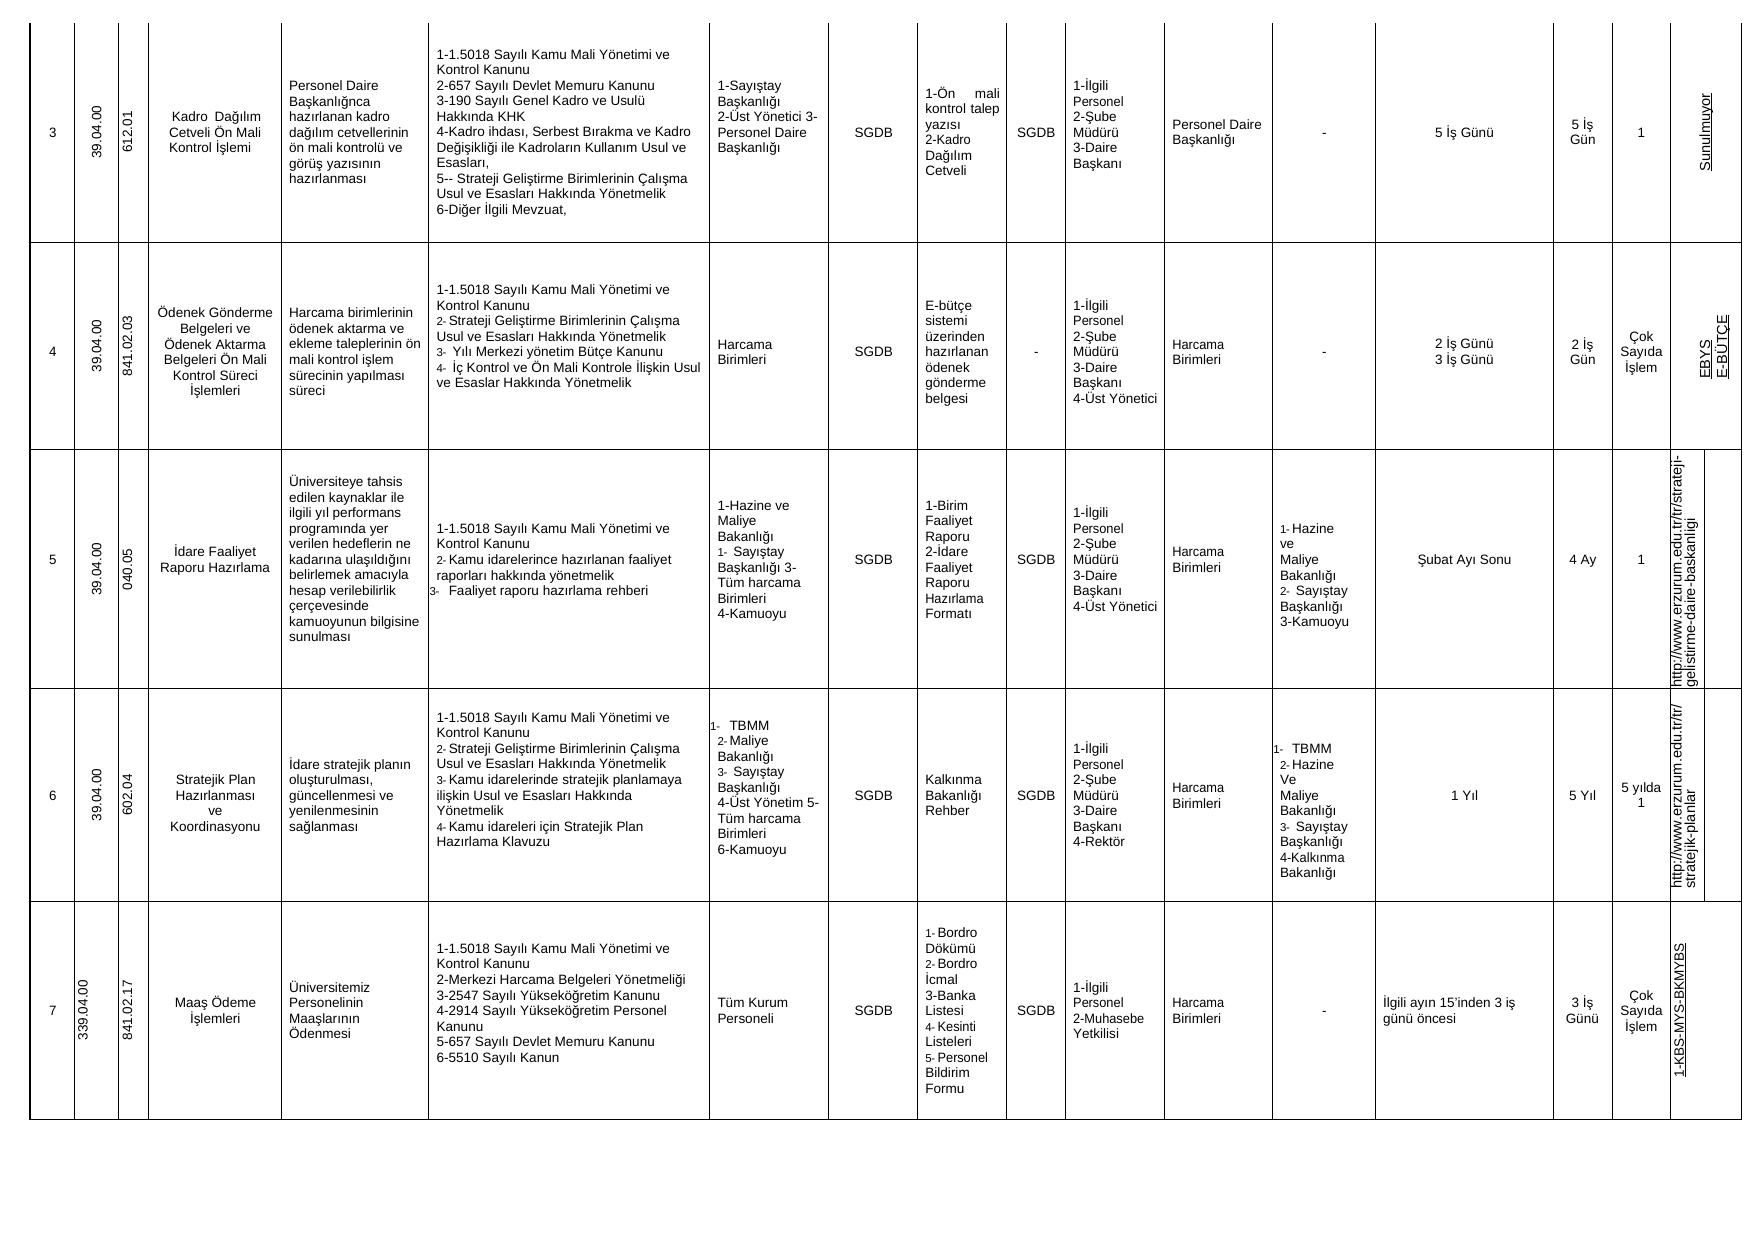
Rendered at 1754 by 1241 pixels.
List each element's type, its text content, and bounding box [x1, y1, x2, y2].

table_header 1-1.5018 Sayılı Kamu Mali Yönetimi ve Kontrol Kanunu 2-657 Sayılı Devlet Memuru Kanunu 3-190 Sayılı Genel Kadro ve Usulü Hakkında KHK 4-Kadro ihdası, Serbest Bırakma ve Kadro Değişikliği ile Kadroların Kullanım Usul ve Esasları, 5-- Strateji Geliştirme Birimlerinin Çalışma Usul ve Esasları Hakkında Yönetmelik 6-Diğer İlgili Mevzuat, [429, 23, 709, 242]
table_cell Harcama Birimleri [1165, 902, 1272, 1119]
table_cell 5 [31, 450, 74, 688]
table_cell 1-1.5018 Sayılı Kamu Mali Yönetimi ve Kontrol Kanunu Strateji Geliştirme Birimlerinin Çalışma Usul ve Esasları Hakkında Yönetmelik Kamu idarelerinde stratejik planlamaya ilişkin Usul ve Esasları Hakkında Yönetmelik Kamu idareleri için Stratejik Plan Hazırlama Klavuzu [429, 689, 709, 901]
table_header Sunulmuyor [1671, 23, 1741, 242]
table_cell E-bütçe sistemi üzerinden hazırlanan ödenek gönderme belgesi [918, 243, 1006, 449]
table_cell SGDB [829, 450, 917, 688]
table_cell 39.04.00 [75, 450, 118, 688]
table_cell Tüm Kurum Personeli [710, 902, 828, 1119]
table_cell 1-1.5018 Sayılı Kamu Mali Yönetimi ve Kontrol Kanunu Strateji Geliştirme Birimlerinin Çalışma Usul ve Esasları Hakkında Yönetmelik Yılı Merkezi yönetim Bütçe Kanunu İç Kontrol ve Ön Mali Kontrole İlişkin Usul ve Esaslar Hakkında Yönetmelik [429, 243, 709, 449]
table_cell - [1007, 243, 1065, 449]
table_cell Üniversitemiz Personelinin Maaşlarının Ödenmesi [282, 902, 428, 1119]
table_cell 7 [31, 902, 74, 1119]
table_cell SGDB [1007, 902, 1065, 1119]
table_cell 1-1.5018 Sayılı Kamu Mali Yönetimi ve Kontrol Kanunu 2-Merkezi Harcama Belgeleri Yönetmeliği 3-2547 Sayılı Yükseköğretim Kanunu 4-2914 Sayılı Yükseköğretim Personel Kanunu 5-657 Sayılı Devlet Memuru Kanunu 6-5510 Sayılı Kanun [429, 902, 709, 1119]
table_cell İdare stratejik planın oluşturulması, güncellenmesi ve yenilenmesinin sağlanması [282, 689, 428, 901]
table_cell Bordro Dökümü Bordro İcmal 3-Banka Listesi Kesinti Listeleri Personel Bildirim Formu [918, 902, 1006, 1119]
table_cell 4 Ay [1554, 450, 1612, 688]
table_cell http://www.erzurum.edu.tr/tr/stratejik-planlar [1671, 689, 1704, 901]
table_cell [1705, 689, 1741, 901]
table_header 5 İş Gün [1554, 23, 1612, 242]
table_cell Stratejik Plan Hazırlanması ve Koordinasyonu [149, 689, 281, 901]
table_cell Harcama birimlerinin ödenek aktarma ve ekleme taleplerinin ön mali kontrol işlem sürecinin yapılması süreci [282, 243, 428, 449]
table_cell Üniversiteye tahsis edilen kaynaklar ile ilgili yıl performans programında yer verilen hedeflerin ne kadarına ulaşıldığını belirlemek amacıyla hesap verilebilirlik çerçevesinde kamuoyunun bilgisine sunulması [282, 450, 428, 688]
table_cell Kalkınma Bakanlığı Rehber [918, 689, 1006, 901]
table_cell Harcama Birimleri [1165, 689, 1272, 901]
table_header 1-Sayıştay Başkanlığı 2-Üst Yönetici 3-Personel Daire Başkanlığı [710, 23, 828, 242]
table_cell 1-İlgili Personel 2-Şube Müdürü 3-Daire Başkanı 4-Üst Yönetici [1066, 450, 1164, 688]
table_cell SGDB [829, 243, 917, 449]
table_cell 1-Hazine ve Maliye Bakanlığı Sayıştay Başkanlığı 3-Tüm harcama Birimleri 4-Kamuoyu [710, 450, 828, 688]
table_header 3 [31, 23, 74, 242]
table_cell 339.04.00 [75, 902, 118, 1119]
table_cell 1-İlgili Personel 2-Şube Müdürü 3-Daire Başkanı 4-Rektör [1066, 689, 1164, 901]
table_cell SGDB [829, 689, 917, 901]
table_cell - [1273, 243, 1375, 449]
table_cell 1 [1613, 450, 1670, 688]
table_header Personel Daire Başkanlığı [1165, 23, 1272, 242]
table_header 612.01 [119, 23, 148, 242]
table_cell 1-1.5018 Sayılı Kamu Mali Yönetimi ve Kontrol Kanunu Kamu idarelerince hazırlanan faaliyet raporları hakkında yönetmelik Faaliyet raporu hazırlama rehberi [429, 450, 709, 688]
table_header 1-Ön mali kontrol talep yazısı 2-Kadro Dağılım Cetveli [918, 23, 1006, 242]
table_cell 602.04 [119, 689, 148, 901]
table_cell EBYS E-BÜTÇE [1671, 243, 1741, 449]
table_cell 5 yılda 1 [1613, 689, 1670, 901]
table_cell 1-KBS-MYS-BKMYBS [1671, 902, 1741, 1119]
table_cell 1-Birim Faaliyet Raporu 2-İdare Faaliyet Raporu Hazırlama Formatı [918, 450, 1006, 688]
table_cell 5 Yıl [1554, 689, 1612, 901]
table_header SGDB [829, 23, 917, 242]
table_header 5 İş Günü [1376, 23, 1553, 242]
table_cell 3 İş Günü [1554, 902, 1612, 1119]
table_cell 1 Yıl [1376, 689, 1553, 901]
table_cell İş Günü İş Günü [1376, 243, 1553, 449]
table_cell 39.04.00 [75, 243, 118, 449]
table_cell SGDB [1007, 450, 1065, 688]
table_cell Harcama Birimleri [710, 243, 828, 449]
table_cell http://www.erzurum.edu.tr/tr/strateji-gelistirme-daire-baskanligi [1671, 450, 1704, 688]
table_cell SGDB [1007, 689, 1065, 901]
table_cell 1-İlgili Personel 2-Şube Müdürü 3-Daire Başkanı 4-Üst Yönetici [1066, 243, 1164, 449]
table_cell [1705, 450, 1741, 688]
table_cell Çok Sayıda İşlem [1613, 243, 1670, 449]
table_cell 6 [31, 689, 74, 901]
table_cell Harcama Birimleri [1165, 243, 1272, 449]
table_cell - [1273, 902, 1375, 1119]
table_cell İlgili ayın 15’inden 3 iş günü öncesi [1376, 902, 1553, 1119]
table_cell TBMM Maliye Bakanlığı Sayıştay Başkanlığı 4-Üst Yönetim 5-Tüm harcama Birimleri 6-Kamuoyu [710, 689, 828, 901]
table_cell Çok Sayıda İşlem [1613, 902, 1670, 1119]
table_cell 1-İlgili Personel 2-Muhasebe Yetkilisi [1066, 902, 1164, 1119]
table_cell 841.02.03 [119, 243, 148, 449]
table_cell İdare Faaliyet Raporu Hazırlama [149, 450, 281, 688]
table_header 1 [1613, 23, 1670, 242]
table_cell 39.04.00 [75, 689, 118, 901]
table_header 1-İlgili Personel 2-Şube Müdürü 3-Daire Başkanı [1066, 23, 1164, 242]
table_cell 2 İş Gün [1554, 243, 1612, 449]
table_cell 4 [31, 243, 74, 449]
table_cell Harcama Birimleri [1165, 450, 1272, 688]
table_cell Maaş Ödeme İşlemleri [149, 902, 281, 1119]
table_header Kadro Dağılım Cetveli Ön Mali Kontrol İşlemi [149, 23, 281, 242]
table_header - [1273, 23, 1375, 242]
table_cell SGDB [829, 902, 917, 1119]
table_cell 040.05 [119, 450, 148, 688]
table_cell Ödenek Gönderme Belgeleri ve Ödenek Aktarma Belgeleri Ön Mali Kontrol Süreci İşlemleri [149, 243, 281, 449]
table_header Personel Daire Başkanlığnca hazırlanan kadro dağılım cetvellerinin ön mali kontrolü ve görüş yazısının hazırlanması [282, 23, 428, 242]
table_cell TBMM Hazine Ve Maliye Bakanlığı Sayıştay Başkanlığı 4-Kalkınma Bakanlığı [1273, 689, 1375, 901]
table_cell 841.02.17 [119, 902, 148, 1119]
table_header SGDB [1007, 23, 1065, 242]
table_cell Şubat Ayı Sonu [1376, 450, 1553, 688]
table_header 39.04.00 [75, 23, 118, 242]
table_cell Hazine ve Maliye Bakanlığı Sayıştay Başkanlığı 3-Kamuoyu [1273, 450, 1375, 688]
